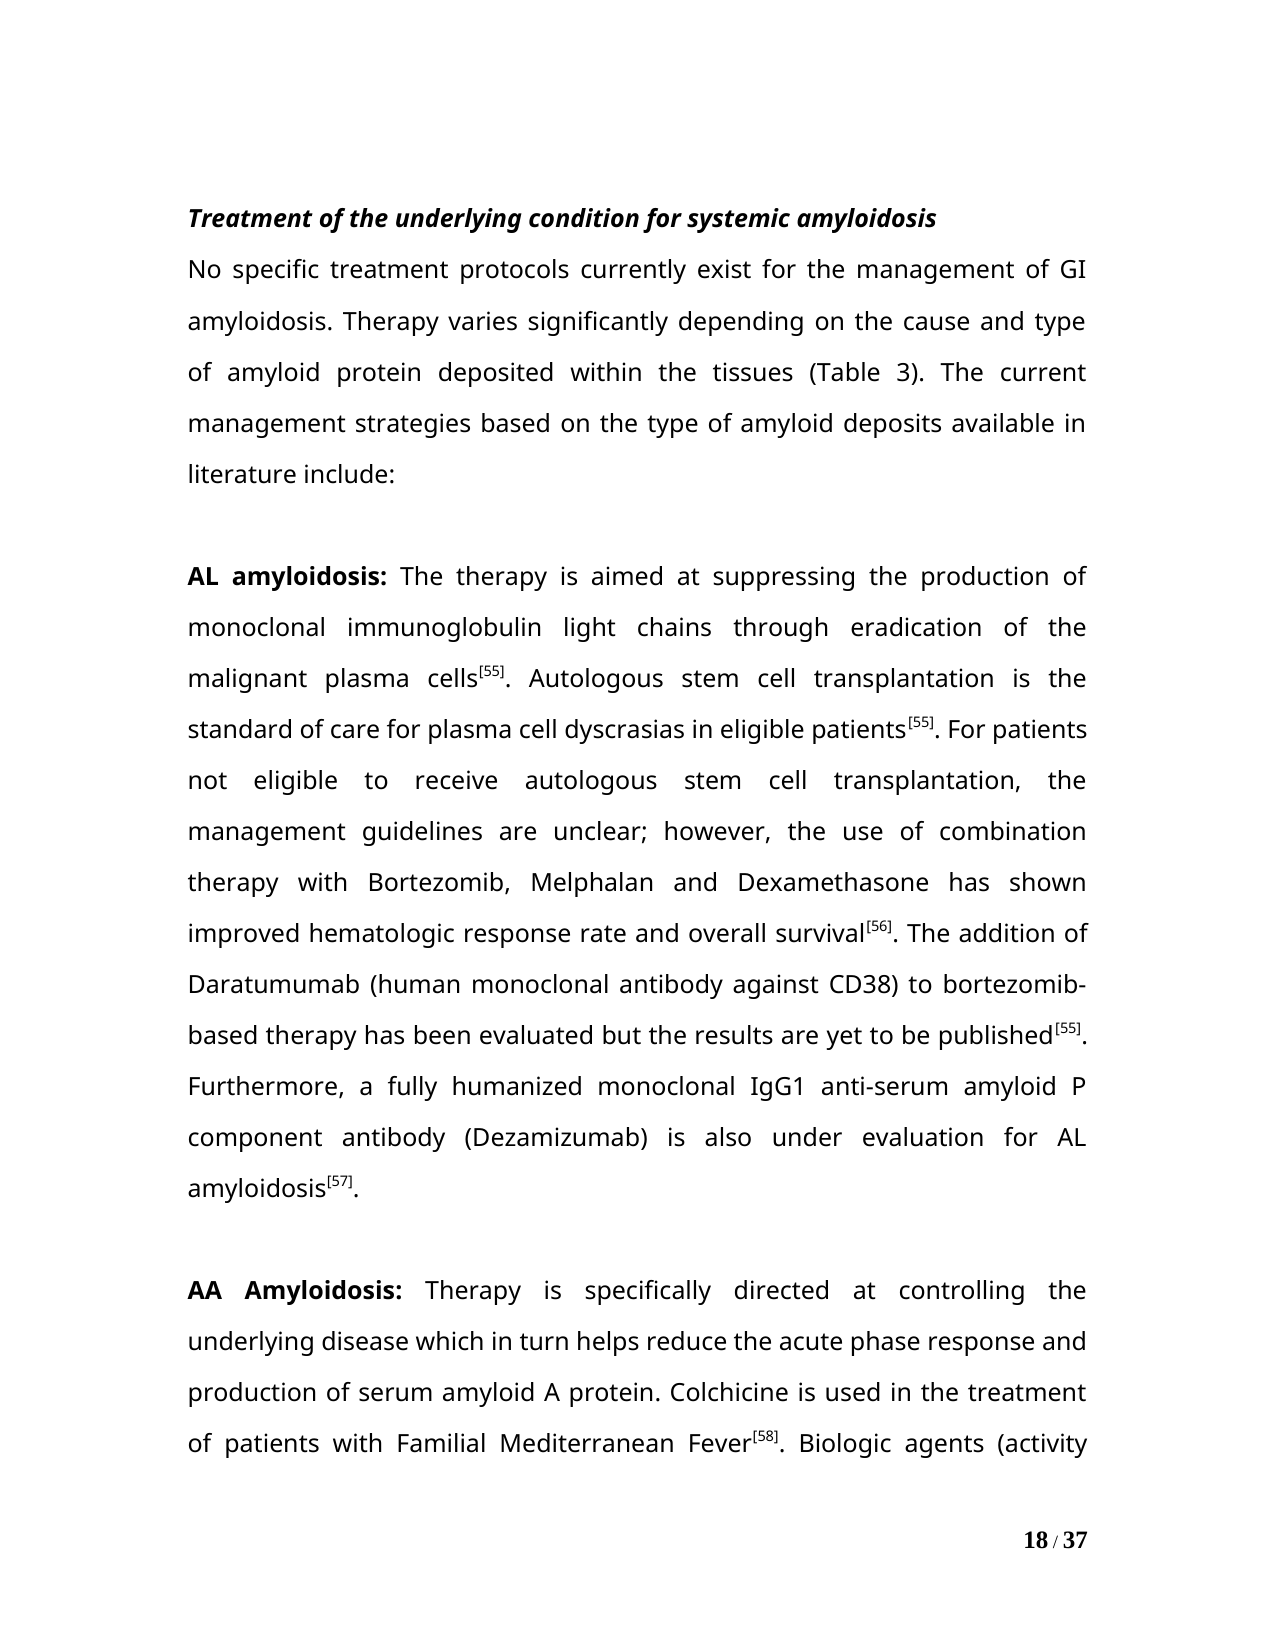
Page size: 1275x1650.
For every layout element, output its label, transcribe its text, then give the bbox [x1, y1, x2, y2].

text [187, 1273, 1087, 1460]
text AL amyloidosis: The therapy is aimed at suppressing the production of monoclonal immunoglobulin light chains through eradication of the malignant plasma cells[55]. Autologous stem cell transplantation is the standard of care for plasma cell dyscrasias in eligible patients[55]. For patients not eligible to receive autologous stem cell transplantation, the management guidelines are unclear; however, the use of combination therapy with Bortezomib, Melphalan and Dexamethasone has shown improved hematologic response rate and overall survival[56]. The addition of Daratumumab (human monoclonal antibody against CD38) to bortezomib-based therapy has been evaluated but the results are yet to be published[55]. Furthermore, a fully humanized monoclonal IgG1 anti-serum amyloid P component antibody (Dezamizumab) is also under evaluation for AL amyloidosis[57]. [187, 558, 1087, 1205]
text No specific treatment protocols currently exist for the management of GI amyloidosis. Therapy varies significantly depending on the cause and type of amyloid protein deposited within the tissues (Table 3). The current management strategies based on the type of amyloid deposits available in literature include: [187, 252, 1087, 490]
text Treatment of the underlying condition for systemic amyloidosis [187, 201, 1087, 235]
